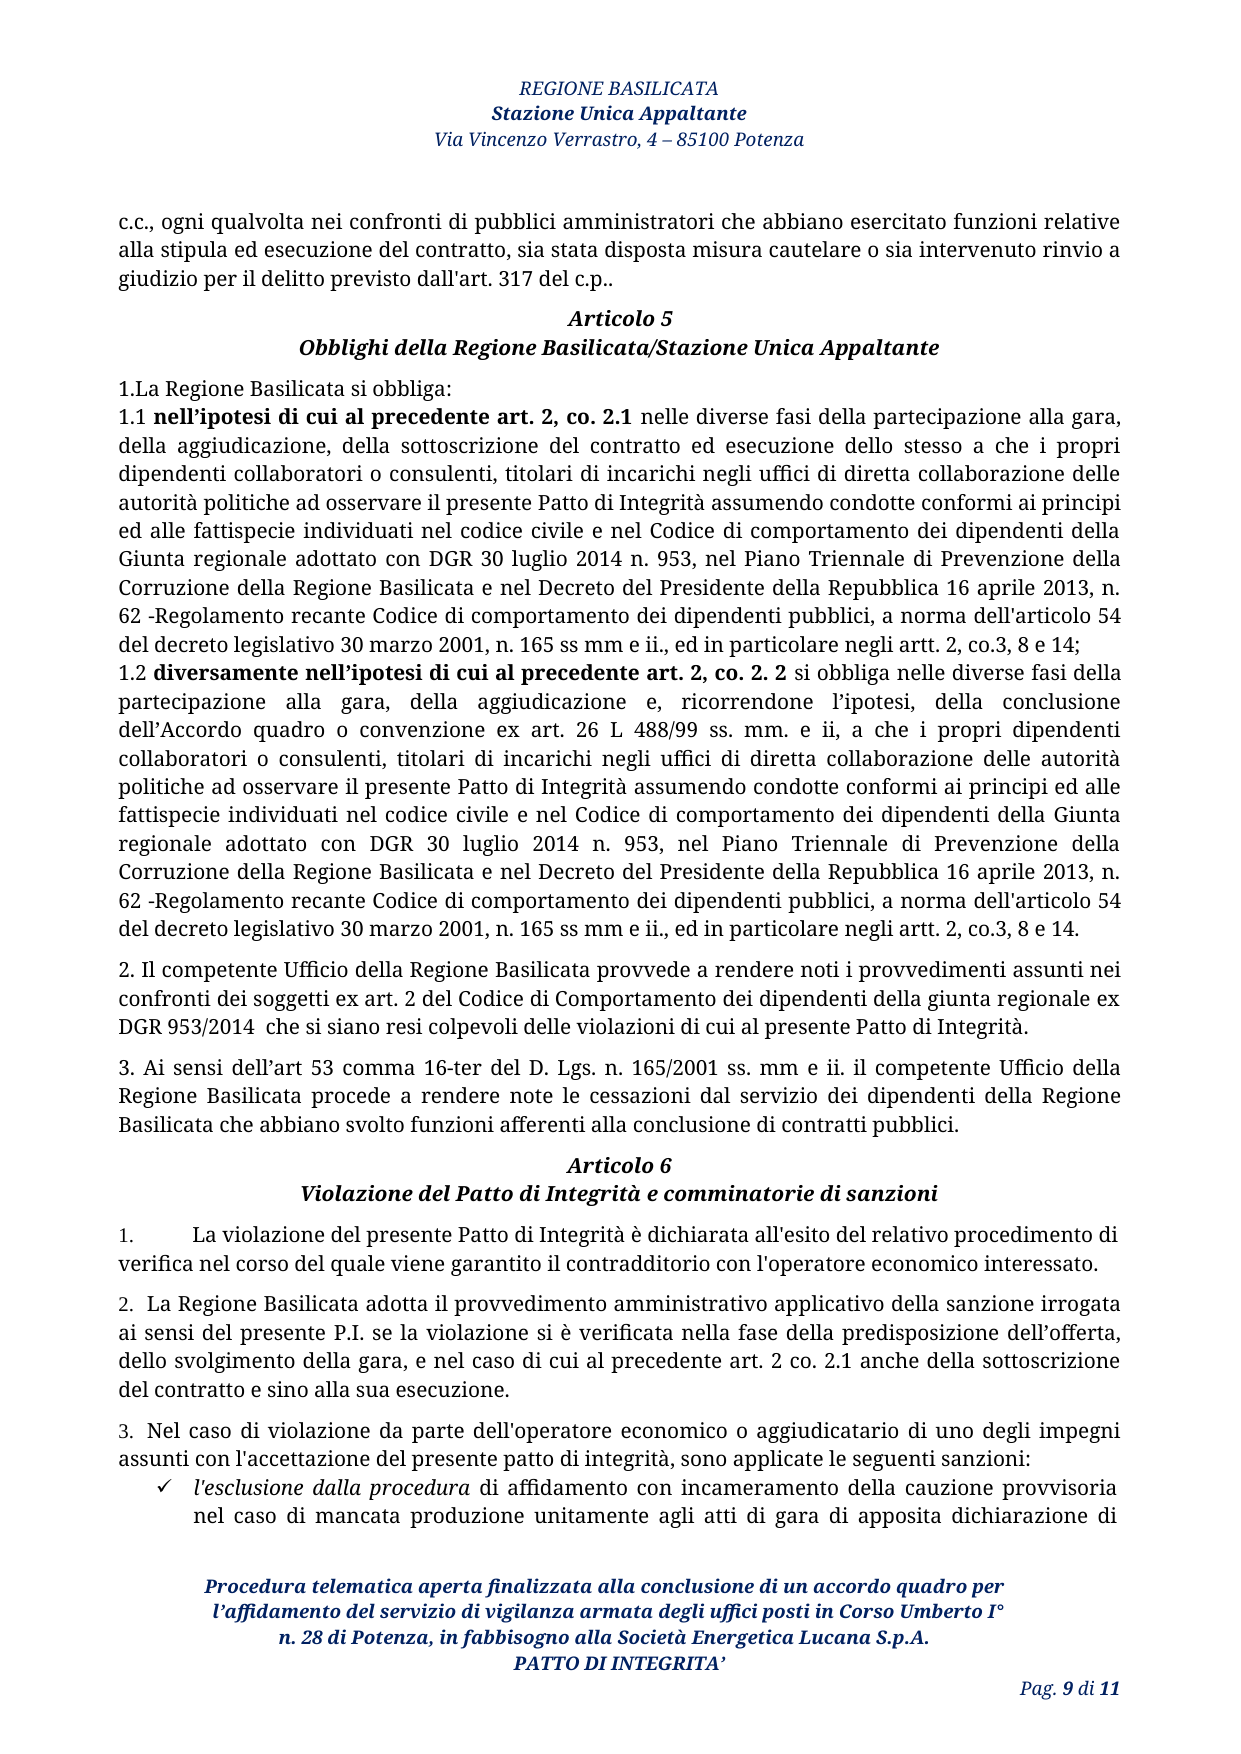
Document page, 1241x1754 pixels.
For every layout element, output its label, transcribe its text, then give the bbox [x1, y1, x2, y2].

list La violazione del presente Patto di Integrità è dichiarata all'esito del relativo procedimento di verifica nel corso del quale viene garantito il contradditorio con l'operatore economico interessato. [118, 1220, 1122, 1277]
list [156, 1473, 1118, 1529]
text 1.2 diversamente nell’ipotesi di cui al precedente art. 2, co. 2. 2 si obbliga nelle diverse fasi della partecipazione alla gara, della aggiudicazione e, ricorrendone l’ipotesi, della conclusione dell’Accordo quadro o convenzione ex art. 26 L 488/99 ss. mm. e ii, a che i propri dipendenti collaboratori o consulenti, titolari di incarichi negli uffici di diretta collaborazione delle autorità politiche ad osservare il presente Patto di Integrità assumendo condotte conformi ai principi ed alle fattispecie individuati nel codice civile e nel Codice di comportamento dei dipendenti della Giunta regionale adottato con DGR 30 luglio 2014 n. 953, nel Piano Triennale di Prevenzione della Corruzione della Regione Basilicata e nel Decreto del Presidente della Repubblica 16 aprile 2013, n. 62 -Regolamento recante Codice di comportamento dei dipendenti pubblici, a norma dell'articolo 54 del decreto legislativo 30 marzo 2001, n. 165 ss mm e ii., ed in particolare negli artt. 2, co.3, 8 e 14. [118, 658, 1122, 943]
text Obblighi della Regione Basilicata/Stazione Unica Appaltante [118, 333, 1122, 361]
text 1.1 nell’ipotesi di cui al precedente art. 2, co. 2.1 nelle diverse fasi della partecipazione alla gara, della aggiudicazione, della sottoscrizione del contratto ed esecuzione dello stesso a che i propri dipendenti collaboratori o consulenti, titolari di incarichi negli uffici di diretta collaborazione delle autorità politiche ad osservare il presente Patto di Integrità assumendo condotte conformi ai principi ed alle fattispecie individuati nel codice civile e nel Codice di comportamento dei dipendenti della Giunta regionale adottato con DGR 30 luglio 2014 n. 953, nel Piano Triennale di Prevenzione della Corruzione della Regione Basilicata e nel Decreto del Presidente della Repubblica 16 aprile 2013, n. 62 -Regolamento recante Codice di comportamento dei dipendenti pubblici, a norma dell'articolo 54 del decreto legislativo 30 marzo 2001, n. 165 ss mm e ii., ed in particolare negli artt. 2, co.3, 8 e 14; [118, 402, 1122, 658]
text Articolo 5 [118, 304, 1122, 333]
text 2. Il competente Ufficio della Regione Basilicata provvede a rendere noti i provvedimenti assunti nei confronti dei soggetti ex art. 2 del Codice di Comportamento dei dipendenti della giunta regionale ex DGR 953/2014 che si siano resi colpevoli delle violazioni di cui al presente Patto di Integrità. [118, 955, 1122, 1041]
list Nel caso di violazione da parte dell'operatore economico o aggiudicatario di uno degli impegni assunti con l'accettazione del presente patto di integrità, sono applicate le seguenti sanzioni: [118, 1416, 1122, 1473]
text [118, 207, 1122, 292]
text 1.La Regione Basilicata si obbliga: [118, 374, 1122, 402]
list La Regione Basilicata adotta il provvedimento amministrativo applicativo della sanzione irrogata ai sensi del presente P.I. se la violazione si è verificata nella fase della predisposizione dell’offerta, dello svolgimento della gara, e nel caso di cui al precedente art. 2 co. 2.1 anche della sottoscrizione del contratto e sino alla sua esecuzione. [118, 1289, 1122, 1403]
text Violazione del Patto di Integrità e comminatorie di sanzioni [118, 1179, 1122, 1208]
text 3. Ai sensi dell’art 53 comma 16-ter del D. Lgs. n. 165/2001 ss. mm e ii. il competente Ufficio della Regione Basilicata procede a rendere note le cessazioni dal servizio dei dipendenti della Regione Basilicata che abbiano svolto funzioni afferenti alla conclusione di contratti pubblici. [118, 1053, 1122, 1138]
text Articolo 6 [118, 1151, 1122, 1179]
